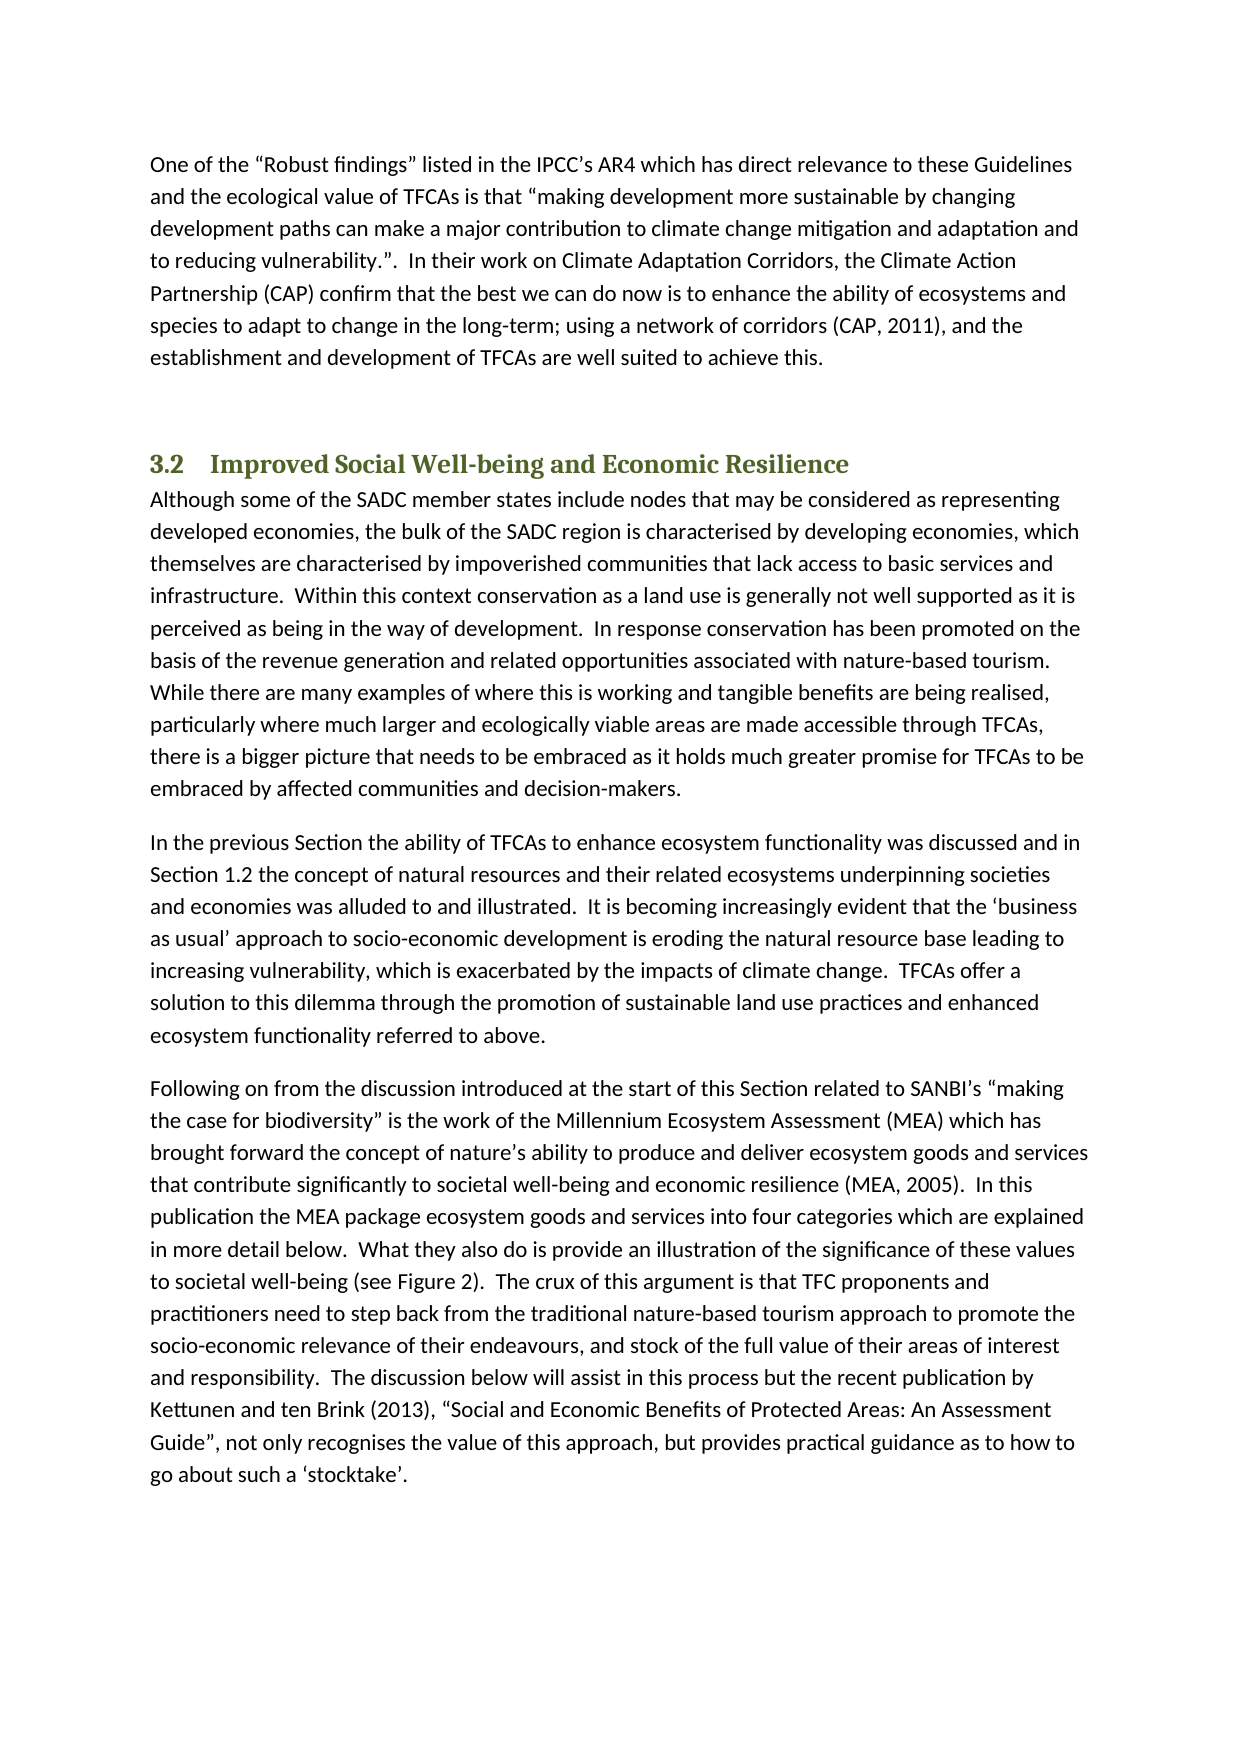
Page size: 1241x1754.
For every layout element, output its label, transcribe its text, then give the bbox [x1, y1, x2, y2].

text Although some of the SADC member states include nodes that may be considered as representing developed economies, the bulk of the SADC region is characterised by developing economies, which themselves are characterised by impoverished communities that lack access to basic services and infrastructure. Within this context conservation as a land use is generally not well supported as it is perceived as being in the way of development. In response conservation has been promoted on the basis of the revenue generation and related opportunities associated with nature-based tourism. While there are many examples of where this is working and tangible benefits are being realised, particularly where much larger and ecologically viable areas are made accessible through TFCAs, there is a bigger picture that needs to be embraced as it holds much greater promise for TFCAs to be embraced by affected communities and decision-makers. [150, 485, 1090, 803]
text Following on from the discussion introduced at the start of this Section related to SANBI’s “making the case for biodiversity” is the work of the Millennium Ecosystem Assessment (MEA) which has brought forward the concept of nature’s ability to produce and deliver ecosystem goods and services that contribute significantly to societal well-being and economic resilience (MEA, 2005). In this publication the MEA package ecosystem goods and services into four categories which are explained in more detail below. What they also do is provide an illustration of the significance of these values to societal well-being (see Figure 2). The crux of this argument is that TFC proponents and practitioners need to step back from the traditional nature-based tourism approach to promote the socio-economic relevance of their endeavours, and stock of the full value of their areas of interest and responsibility. The discussion below will assist in this process but the recent publication by Kettunen and ten Brink (2013), “Social and Economic Benefits of Protected Areas: An Assessment Guide”, not only recognises the value of this approach, but provides practical guidance as to how to go about such a ‘stocktake’. [150, 1074, 1090, 1488]
text One of the “Robust findings” listed in the IPCC’s AR4 which has direct relevance to these Guidelines and the ecological value of TFCAs is that “making development more sustainable by changing development paths can make a major contribution to climate change mitigation and adaptation and to reducing vulnerability.”. In their work on Climate Adaptation Corridors, the Climate Action Partnership (CAP) confirm that the best we can do now is to enhance the ability of ecosystems and species to adapt to change in the long-term; using a network of corridors (CAP, 2011), and the establishment and development of TFCAs are well suited to achieve this. [150, 150, 1090, 371]
text In the previous Section the ability of TFCAs to enhance ecosystem functionality was discussed and in Section 1.2 the concept of natural resources and their related ecosystems underpinning societies and economies was alluded to and illustrated. It is becoming increasingly evident that the ‘business as usual’ approach to socio-economic development is eroding the natural resource base leading to increasing vulnerability, which is exacerbated by the impacts of climate change. TFCAs offer a solution to this dilemma through the promotion of sustainable land use practices and enhanced ecosystem functionality referred to above. [150, 828, 1090, 1049]
subtitle Improved Social Well-being and Economic Resilience [150, 449, 1090, 480]
